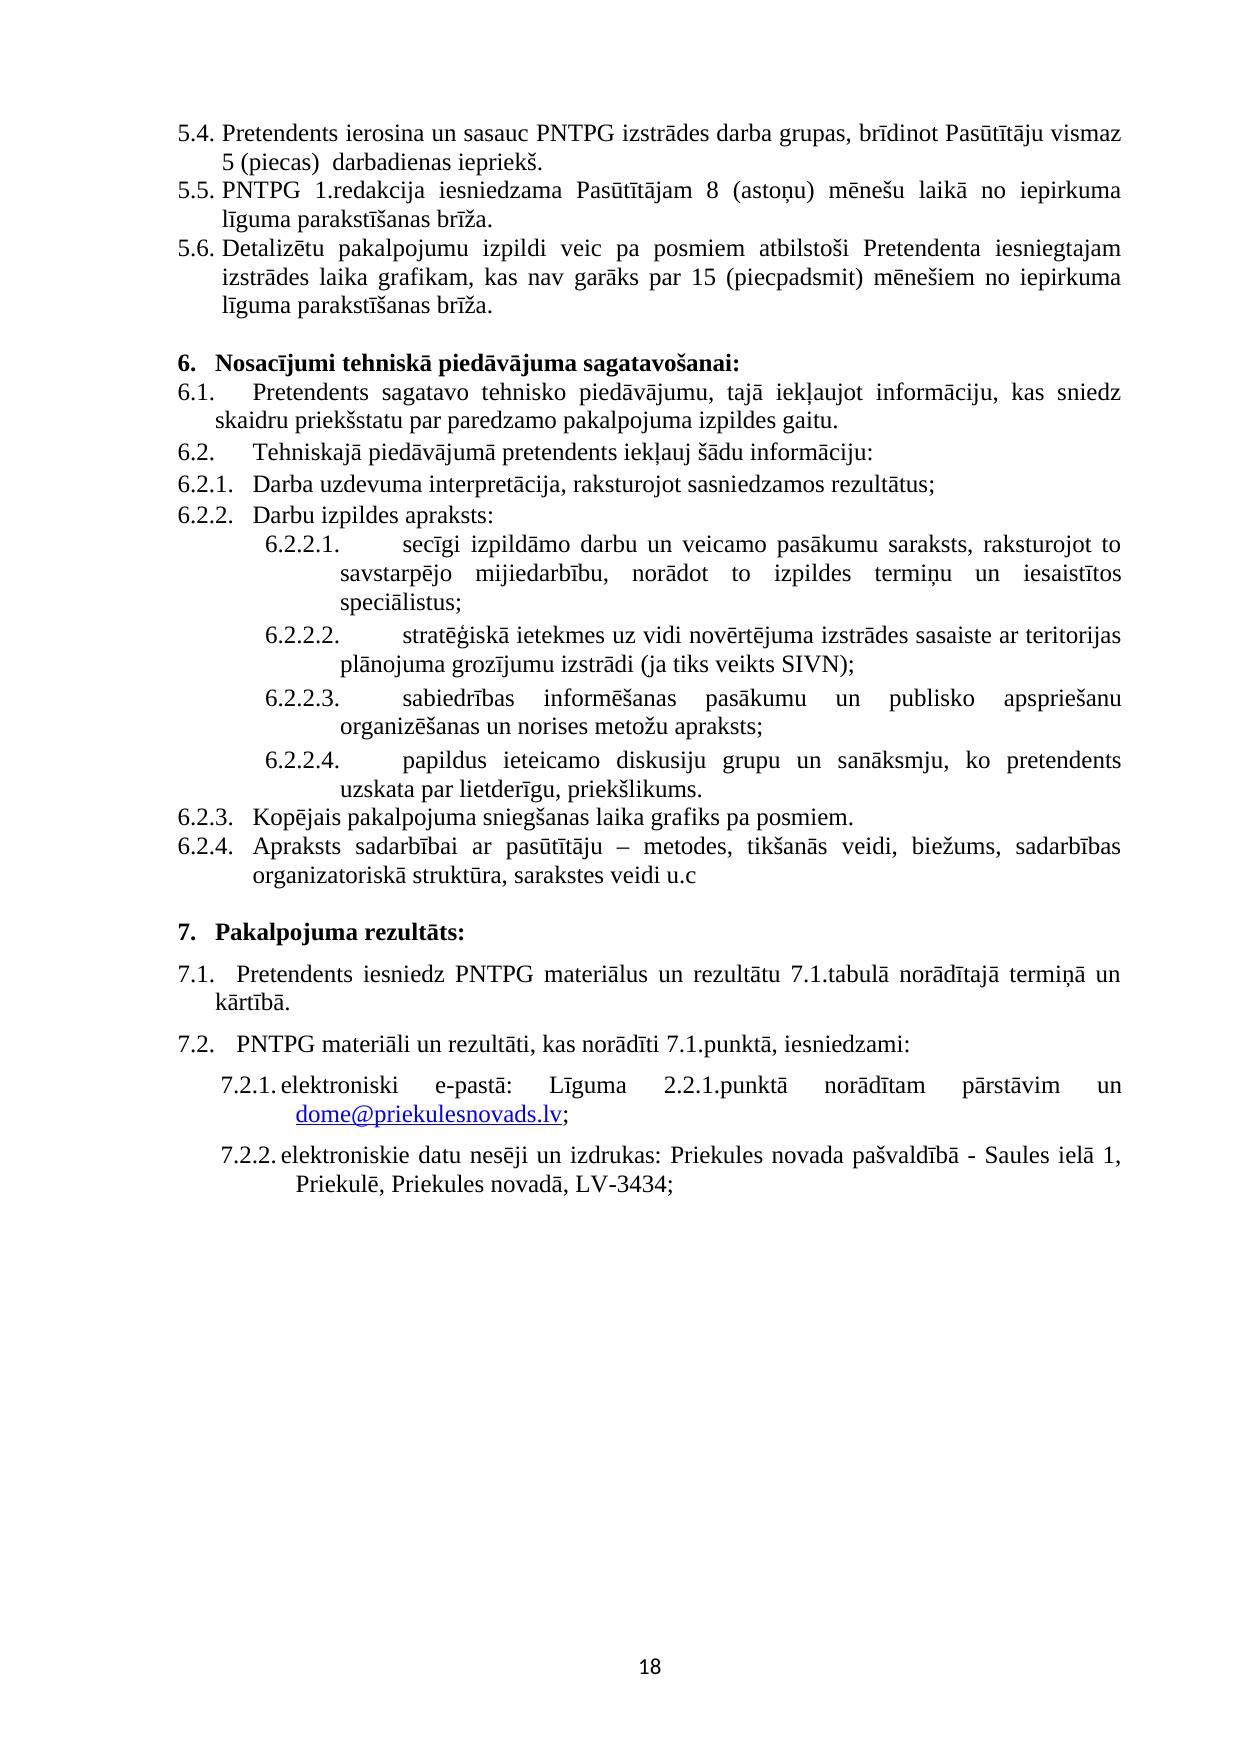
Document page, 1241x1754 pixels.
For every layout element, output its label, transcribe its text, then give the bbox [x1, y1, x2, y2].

list Pakalpojuma rezultāts: [177, 917, 1122, 946]
list Pretendents iesniedz PNTPG materiālus un rezultātu 7.1.tabulā norādītajā termiņā un kārtībā. [177, 959, 1122, 1016]
list Detalizētu pakalpojumu izpildi veic pa posmiem atbilstoši Pretendenta iesniegtajam izstrādes laika grafikam, kas nav garāks par 15 (piecpadsmit) mēnešiem no iepirkuma līguma parakstīšanas brīža. [177, 233, 1122, 319]
list Darba uzdevuma interpretācija, raksturojot sasniedzamos rezultātus; [177, 469, 1122, 497]
list Pretendents ierosina un sasauc PNTPG izstrādes darba grupas, brīdinot Pasūtītāju vismaz 5 (piecas) darbadienas iepriekš. [177, 118, 1122, 176]
list secīgi izpildāmo darbu un veicamo pasākumu saraksts, raksturojot to savstarpējo mijiedarbību, norādot to izpildes termiņu un iesaistītos speciālistus; [265, 529, 1122, 615]
list PNTPG 1.redakcija iesniedzama Pasūtītājam 8 (astoņu) mēnešu laikā no iepirkuma līguma parakstīšanas brīža. [177, 176, 1122, 233]
list Nosacījumi tehniskā piedāvājuma sagatavošanai: [177, 348, 1122, 377]
list PNTPG materiāli un rezultāti, kas norādīti 7.1.punktā, iesniedzami: [177, 1029, 1122, 1057]
list Apraksts sadarbībai ar pasūtītāju – metodes, tikšanās veidi, biežums, sadarbības organizatoriskā struktūra, sarakstes veidi u.c [177, 831, 1122, 889]
list sabiedrības informēšanas pasākumu un publisko apspriešanu organizēšanas un norises metožu apraksts; [265, 683, 1122, 740]
list papildus ieteicamo diskusiju grupu un sanāksmju, ko pretendents uzskata par lietderīgu, priekšlikums. [265, 745, 1122, 802]
list Kopējais pakalpojuma sniegšanas laika grafiks pa posmiem. [177, 802, 1122, 831]
list Tehniskajā piedāvājumā pretendents iekļauj šādu informāciju: [177, 437, 1122, 466]
list elektroniskie datu nesēji un izdrukas: Priekules novada pašvaldībā - Saules ielā 1, Priekulē, Priekules novadā, LV-3434; [220, 1140, 1122, 1197]
list Darbu izpildes apraksts: [177, 500, 1122, 529]
list stratēģiskā ietekmes uz vidi novērtējuma izstrādes sasaiste ar teritorijas plānojuma grozījumu izstrādi (ja tiks veikts SIVN); [265, 620, 1122, 678]
list Pretendents sagatavo tehnisko piedāvājumu, tajā iekļaujot informāciju, kas sniedz skaidru priekšstatu par paredzamo pakalpojuma izpildes gaitu. [177, 377, 1122, 434]
list elektroniski e-pastā: Līguma 2.2.1.punktā norādītam pārstāvim un dome@priekulesnovads.lv; [220, 1070, 1122, 1127]
